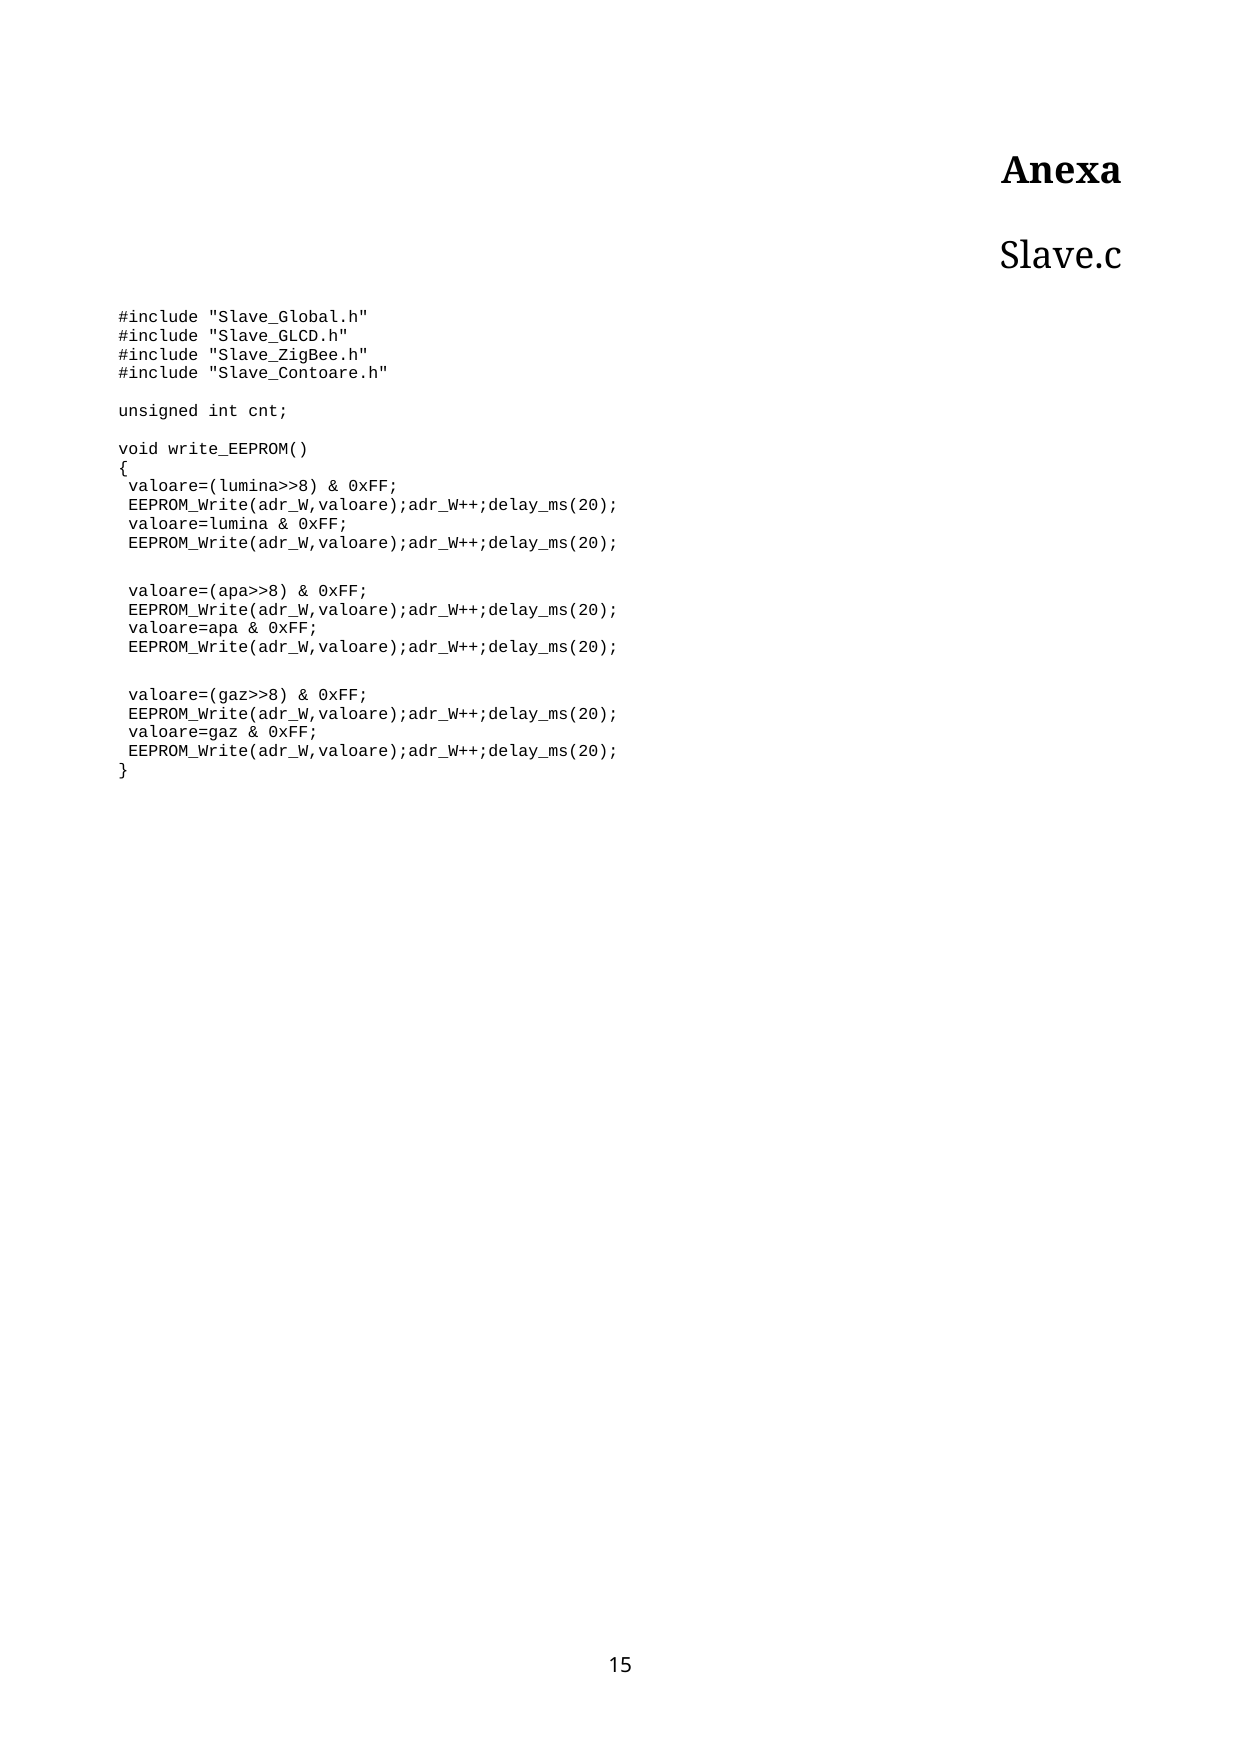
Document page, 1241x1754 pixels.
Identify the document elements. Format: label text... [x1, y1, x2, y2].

text EEPROM_Write(adr_W,valoare);adr_W++;delay_ms(20); [118, 497, 1122, 516]
text { [118, 459, 1122, 478]
text valoare=apa & 0xFF; [118, 620, 1122, 639]
subtitle Anexa [118, 143, 1122, 194]
text EEPROM_Write(adr_W,valoare);adr_W++;delay_ms(20); [118, 601, 1122, 620]
text Slave.c [118, 229, 1122, 280]
text valoare=(gaz>>8) & 0xFF; [118, 686, 1122, 705]
text valoare=(lumina>>8) & 0xFF; [118, 478, 1122, 497]
text unsigned int cnt; [118, 403, 1122, 421]
text EEPROM_Write(adr_W,valoare);adr_W++;delay_ms(20); [118, 743, 1122, 762]
text #include "Slave_GLCD.h" [118, 327, 1122, 346]
text EEPROM_Write(adr_W,valoare);adr_W++;delay_ms(20); [118, 534, 1122, 553]
text valoare=gaz & 0xFF; [118, 724, 1122, 743]
text EEPROM_Write(adr_W,valoare);adr_W++;delay_ms(20); [118, 639, 1122, 658]
text void write_EEPROM() [118, 440, 1122, 459]
text EEPROM_Write(adr_W,valoare);adr_W++;delay_ms(20); [118, 705, 1122, 724]
text valoare=(apa>>8) & 0xFF; [118, 582, 1122, 601]
text valoare=lumina & 0xFF; [118, 516, 1122, 534]
text #include "Slave_Contoare.h" [118, 365, 1122, 384]
text #include "Slave_ZigBee.h" [118, 346, 1122, 365]
text #include "Slave_Global.h" [118, 308, 1122, 327]
text } [118, 762, 1122, 781]
